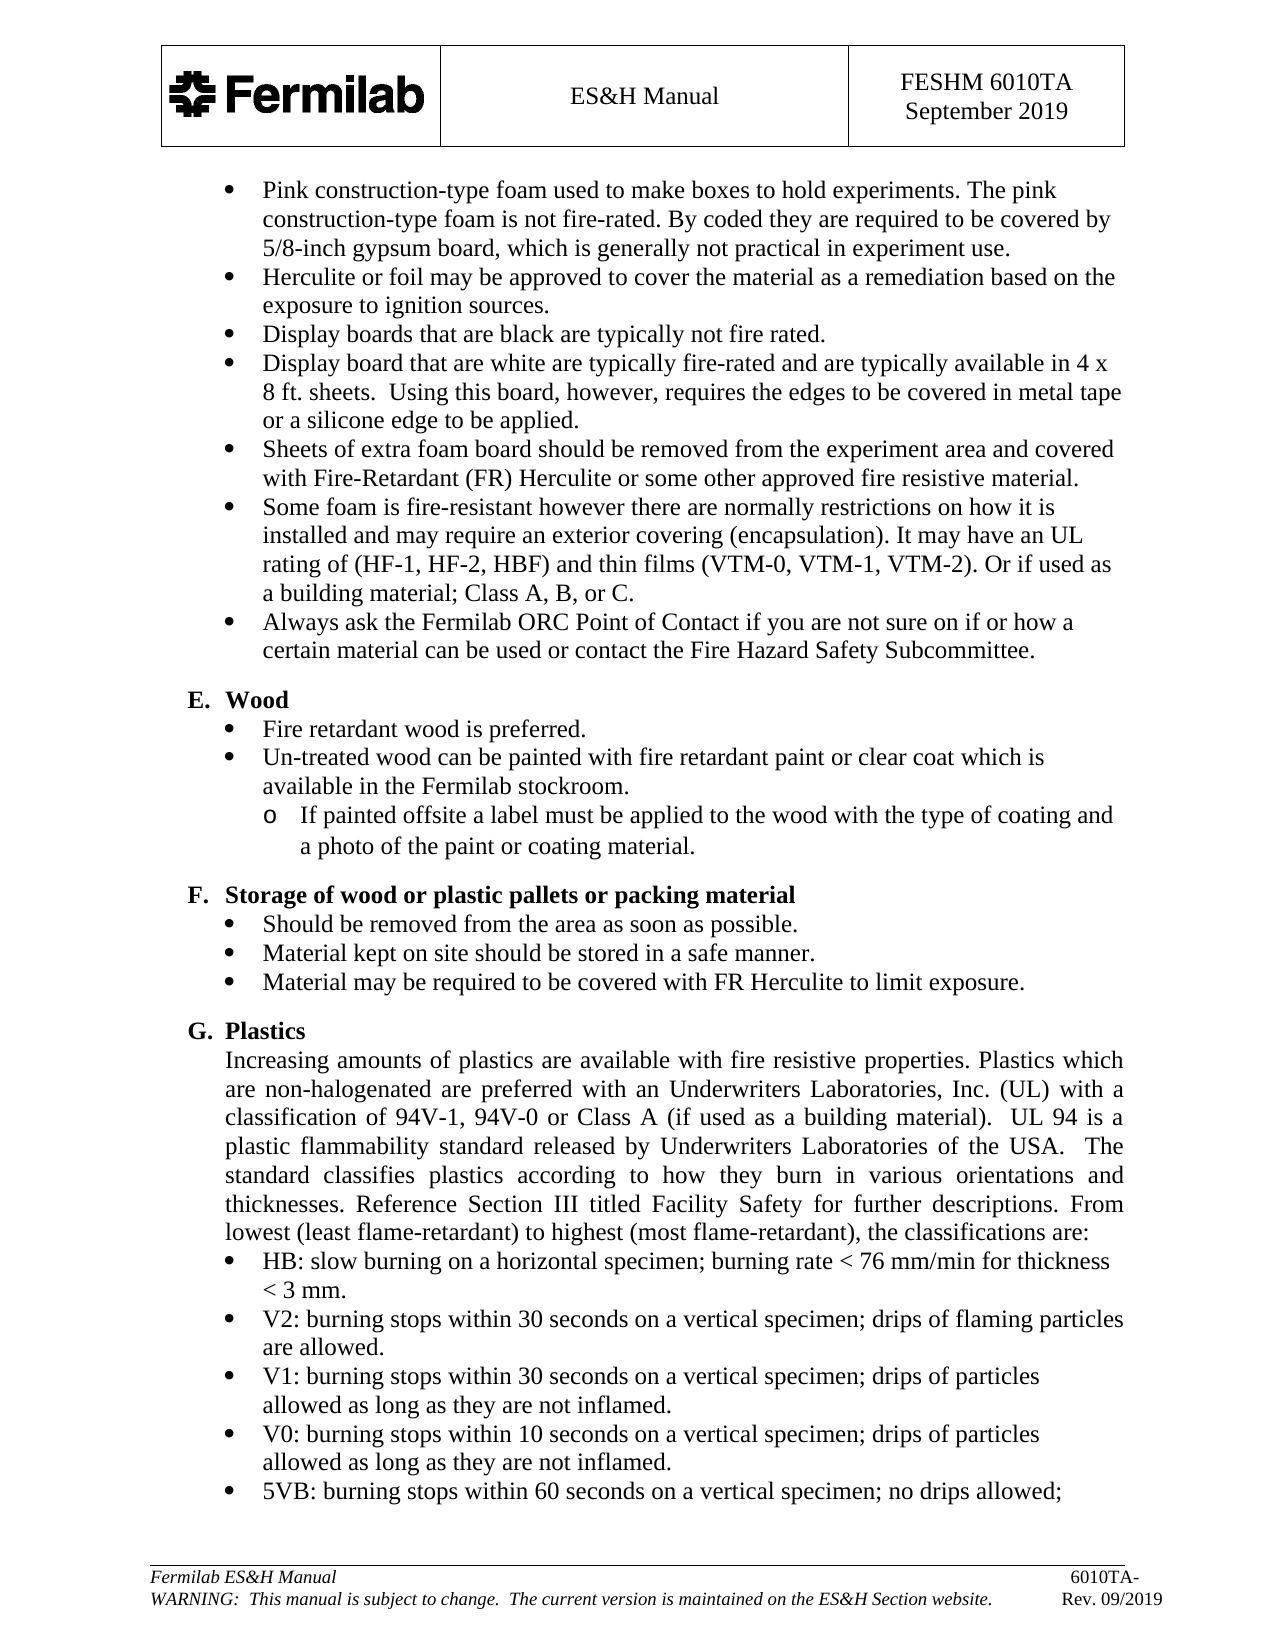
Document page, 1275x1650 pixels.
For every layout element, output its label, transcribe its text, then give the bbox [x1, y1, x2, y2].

list V1: burning stops within 30 seconds on a vertical specimen; drips of particles allowed as long as they are not inflamed. [225, 1361, 1125, 1419]
subtitle Plastics [187, 1016, 1125, 1045]
subtitle Storage of wood or plastic pallets or packing material [187, 880, 1125, 909]
list Material may be required to be covered with FR Herculite to limit exposure. [225, 967, 1125, 995]
list Un-treated wood can be painted with fire retardant paint or clear coat which is available in the Fermilab stockroom. [225, 742, 1125, 800]
list Material kept on site should be stored in a safe manner. [225, 938, 1125, 967]
list Always ask the Fermilab ORC Point of Contact if you are not sure on if or how a certain material can be used or contact the Fire Hazard Safety Subcommittee. [225, 607, 1125, 664]
picture [169, 71, 424, 117]
list Sheets of extra foam board should be removed from the experiment area and covered with Fire-Retardant (FR) Herculite or some other approved fire resistive material. [225, 434, 1125, 492]
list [225, 1476, 1125, 1505]
list Fire retardant wood is preferred. [225, 714, 1125, 742]
list Some foam is fire-resistant however there are normally restrictions on how it is installed and may require an exterior covering (encapsulation). It may have an UL rating of (HF-1, HF-2, HBF) and thin films (VTM-0, VTM-1, VTM-2). Or if used as a building material; Class A, B, or C. [225, 492, 1125, 607]
list Pink construction-type foam used to make boxes to hold experiments. The pink construction-type foam is not fire-rated. By coded they are required to be covered by 5/8-inch gypsum board, which is generally not practical in experiment use. [225, 175, 1125, 262]
list Should be removed from the area as soon as possible. [225, 909, 1125, 938]
list Display boards that are black are typically not fire rated. [225, 319, 1125, 348]
list Display board that are white are typically fire-rated and are typically available in 4 x 8 ft. sheets. Using this board, however, requires the edges to be covered in metal tape or a silicone edge to be applied. [225, 348, 1125, 434]
list Herculite or foil may be approved to cover the material as a remediation based on the exposure to ignition sources. [225, 262, 1125, 319]
subtitle Wood [187, 685, 1125, 714]
list V2: burning stops within 30 seconds on a vertical specimen; drips of flaming particles are allowed. [225, 1304, 1125, 1361]
list If painted offsite a label must be applied to the wood with the type of coating and a photo of the paint or coating material. [262, 800, 1125, 859]
list HB: slow burning on a horizontal specimen; burning rate < 76 mm/min for thickness < 3 mm. [225, 1246, 1125, 1304]
list V0: burning stops within 10 seconds on a vertical specimen; drips of particles allowed as long as they are not inflamed. [225, 1419, 1125, 1476]
text Increasing amounts of plastics are available with fire resistive properties. Plastics which are non-halogenated are preferred with an Underwriters Laboratories, Inc. (UL) with a classification of 94V-1, 94V-0 or Class A (if used as a building material). UL 94 is a plastic flammability standard released by Underwriters Laboratories of the USA. The standard classifies plastics according to how they burn in various orientations and thicknesses. Reference Section III titled Facility Safety for further descriptions. From lowest (least flame-retardant) to highest (most flame-retardant), the classifications are: [225, 1045, 1125, 1246]
